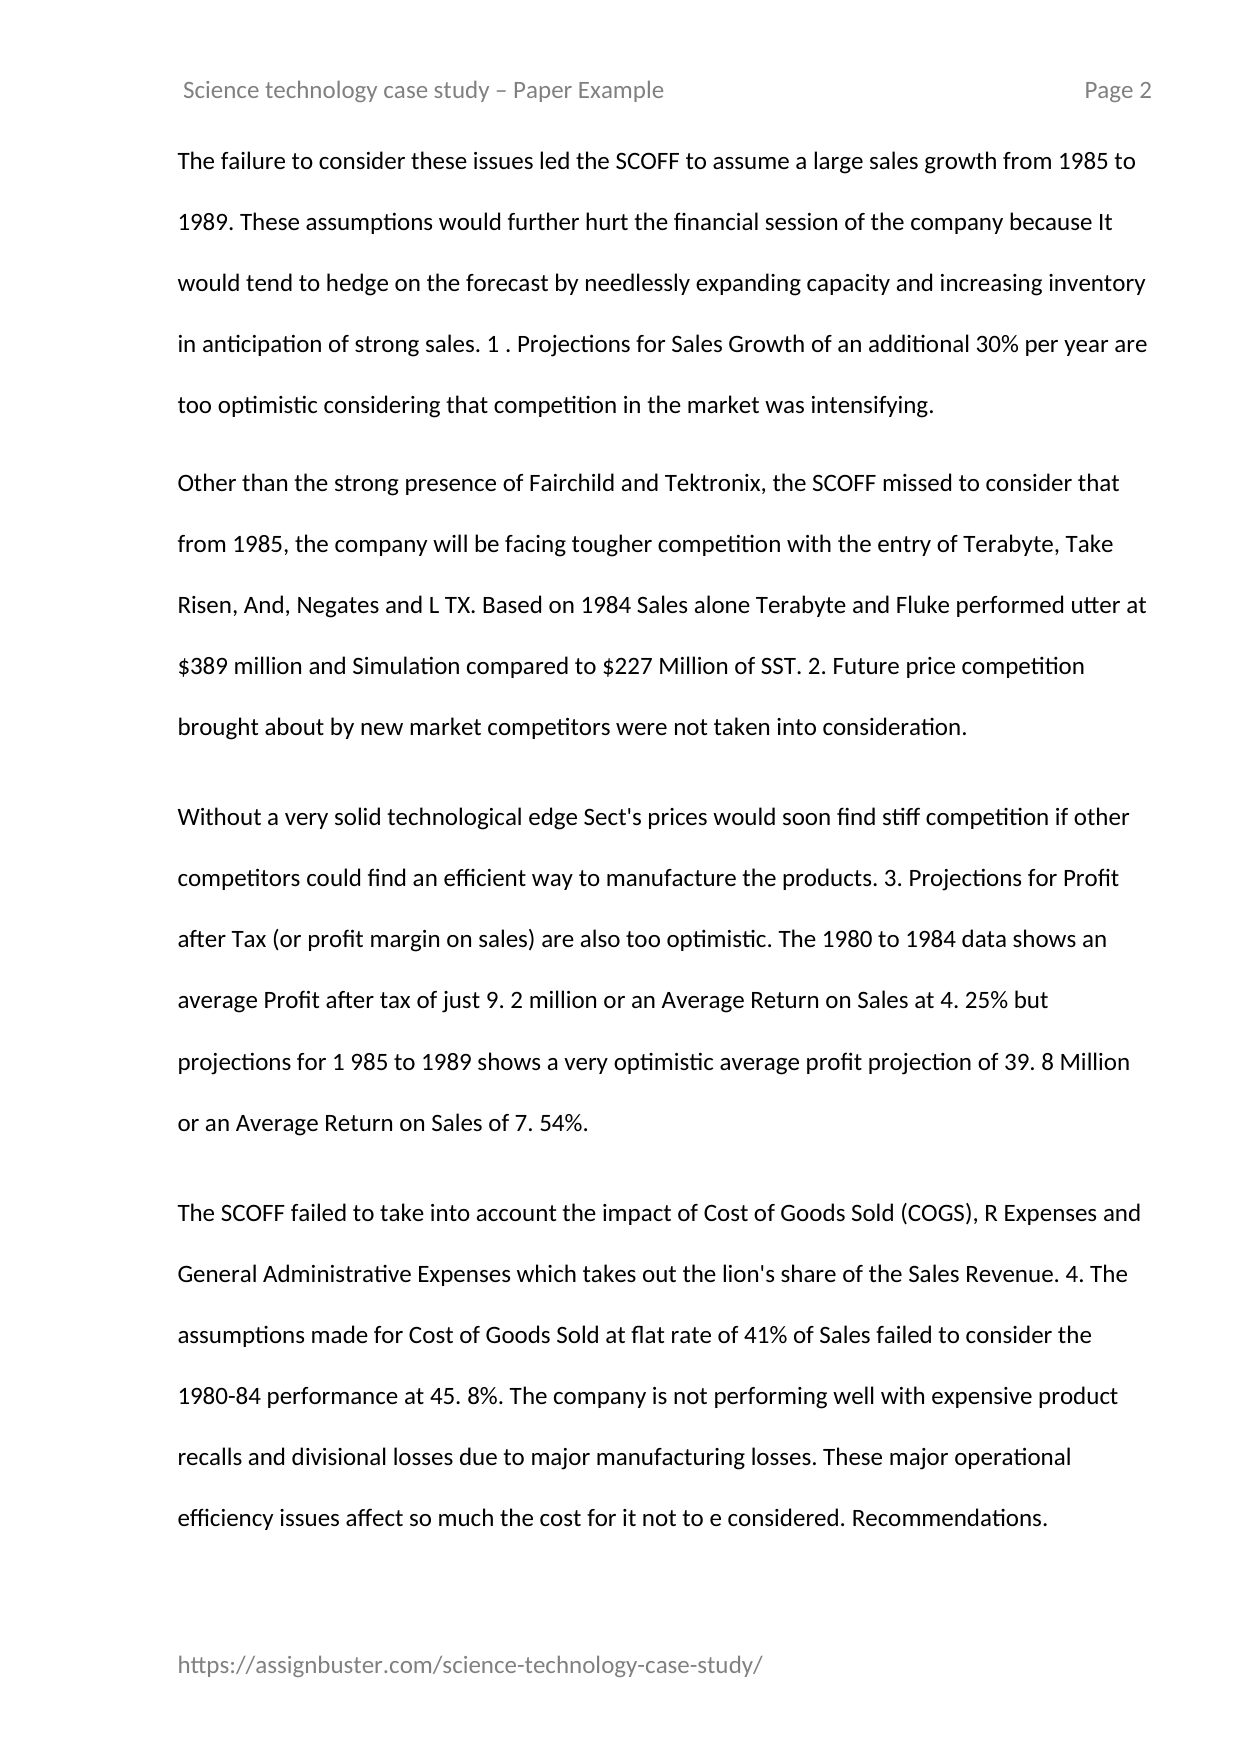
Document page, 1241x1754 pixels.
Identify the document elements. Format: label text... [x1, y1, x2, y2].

text The failure to consider these issues led the SCOFF to assume a large sales growth from 1985 to 1989. These assumptions would further hurt the financial session of the company because It would tend to hedge on the forecast by needlessly expanding capacity and increasing inventory in anticipation of strong sales. 1 . Projections for Sales Growth of an additional 30% per year are too optimistic considering that competition in the market was intensifying. [177, 145, 1152, 420]
text The SCOFF failed to take into account the impact of Cost of Goods Sold (COGS), R Expenses and General Administrative Expenses which takes out the lion's share of the Sales Revenue. 4. The assumptions made for Cost of Goods Sold at flat rate of 41% of Sales failed to consider the 1980-84 performance at 45. 8%. The company is not performing well with expensive product recalls and divisional losses due to major manufacturing losses. These major operational efficiency issues affect so much the cost for it not to e considered. Recommendations. [177, 1197, 1152, 1533]
text Other than the strong presence of Fairchild and Tektronix, the SCOFF missed to consider that from 1985, the company will be facing tougher competition with the entry of Terabyte, Take Risen, And, Negates and L TX. Based on 1984 Sales alone Terabyte and Fluke performed utter at $389 million and Simulation compared to $227 Million of SST. 2. Future price competition brought about by new market competitors were not taken into consideration. [177, 467, 1152, 742]
text Without a very solid technological edge Sect's prices would soon find stiff competition if other competitors could find an efficient way to manufacture the products. 3. Projections for Profit after Tax (or profit margin on sales) are also too optimistic. The 1980 to 1984 data shows an average Profit after tax of just 9. 2 million or an Average Return on Sales at 4. 25% but projections for 1 985 to 1989 shows a very optimistic average profit projection of 39. 8 Million or an Average Return on Sales of 7. 54%. [177, 802, 1152, 1137]
